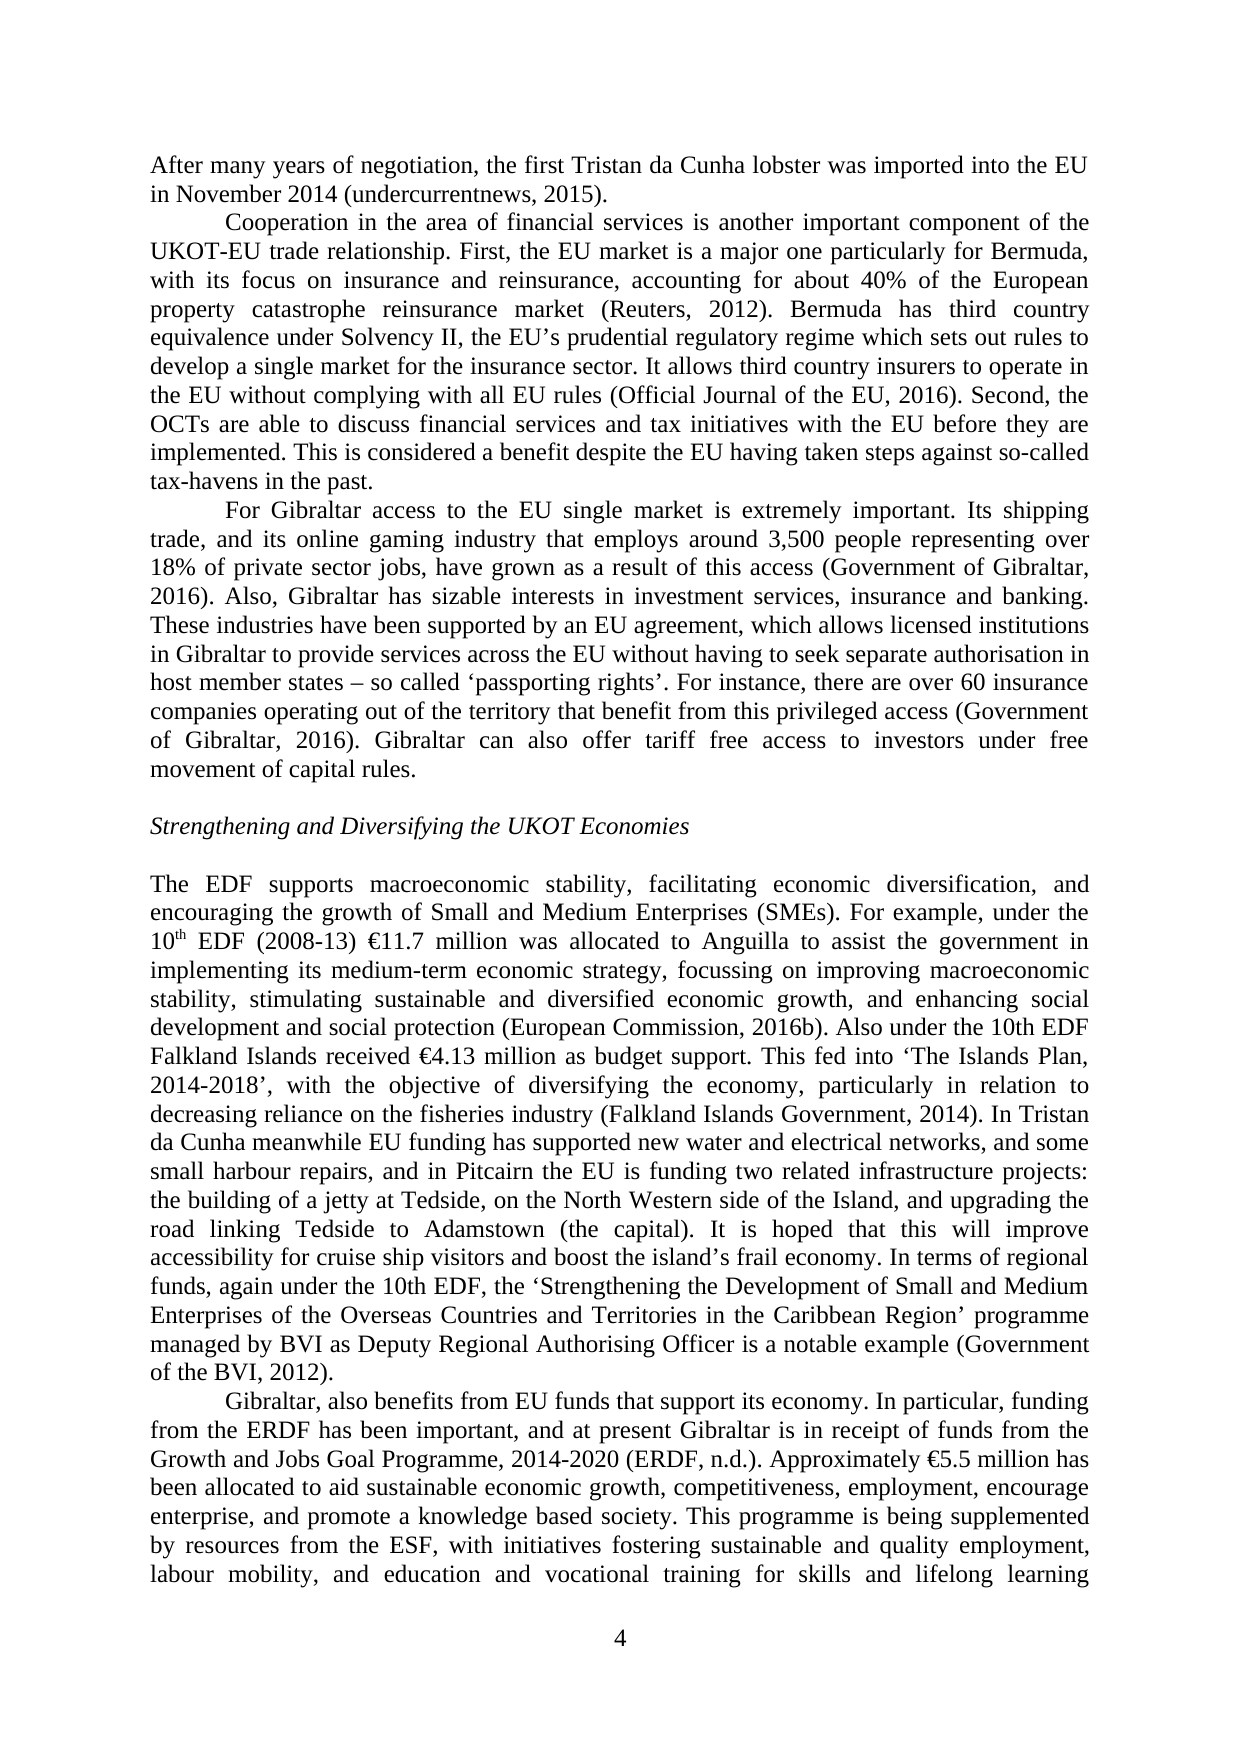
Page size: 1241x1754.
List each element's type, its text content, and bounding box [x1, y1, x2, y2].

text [150, 1386, 1090, 1587]
text Strengthening and Diversifying the UKOT Economies [150, 811, 1090, 840]
text The EDF supports macroeconomic stability, facilitating economic diversification, and encouraging the growth of Small and Medium Enterprises (SMEs). For example, under the 10th EDF (2008-13) €11.7 million was allocated to Anguilla to assist the government in implementing its medium-term economic strategy, focussing on improving macroeconomic stability, stimulating sustainable and diversified economic growth, and enhancing social development and social protection (European Commission, 2016b). Also under the 10th EDF Falkland Islands received €4.13 million as budget support. This fed into ‘The Islands Plan, 2014-2018’, with the objective of diversifying the economy, particularly in relation to decreasing reliance on the fisheries industry (Falkland Islands Government, 2014). In Tristan da Cunha meanwhile EU funding has supported new water and electrical networks, and some small harbour repairs, and in Pitcairn the EU is funding two related infrastructure projects: the building of a jetty at Tedside, on the North Western side of the Island, and upgrading the road linking Tedside to Adamstown (the capital). It is hoped that this will improve accessibility for cruise ship visitors and boost the island’s frail economy. In terms of regional funds, again under the 10th EDF, the ‘Strengthening the Development of Small and Medium Enterprises of the Overseas Countries and Territories in the Caribbean Region’ programme managed by BVI as Deputy Regional Authorising Officer is a notable example (Government of the BVI, 2012). [150, 869, 1090, 1386]
text For Gibraltar access to the EU single market is extremely important. Its shipping trade, and its online gaming industry that employs around 3,500 people representing over 18% of private sector jobs, have grown as a result of this access (Government of Gibraltar, 2016). Also, Gibraltar has sizable interests in investment services, insurance and banking. These industries have been supported by an EU agreement, which allows licensed institutions in Gibraltar to provide services across the EU without having to seek separate authorisation in host member states – so called ‘passporting rights’. For instance, there are over 60 insurance companies operating out of the territory that benefit from this privileged access (Government of Gibraltar, 2016). Gibraltar can also offer tariff free access to investors under free movement of capital rules. [150, 495, 1090, 782]
text Cooperation in the area of financial services is another important component of the UKOT-EU trade relationship. First, the EU market is a major one particularly for Bermuda, with its focus on insurance and reinsurance, accounting for about 40% of the European property catastrophe reinsurance market (Reuters, 2012). Bermuda has third country equivalence under Solvency II, the EU’s prudential regulatory regime which sets out rules to develop a single market for the insurance sector. It allows third country insurers to operate in the EU without complying with all EU rules (Official Journal of the EU, 2016). Second, the OCTs are able to discuss financial services and tax initiatives with the EU before they are implemented. This is considered a benefit despite the EU having taken steps against so-called tax-havens in the past. [150, 207, 1090, 495]
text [150, 150, 1090, 207]
